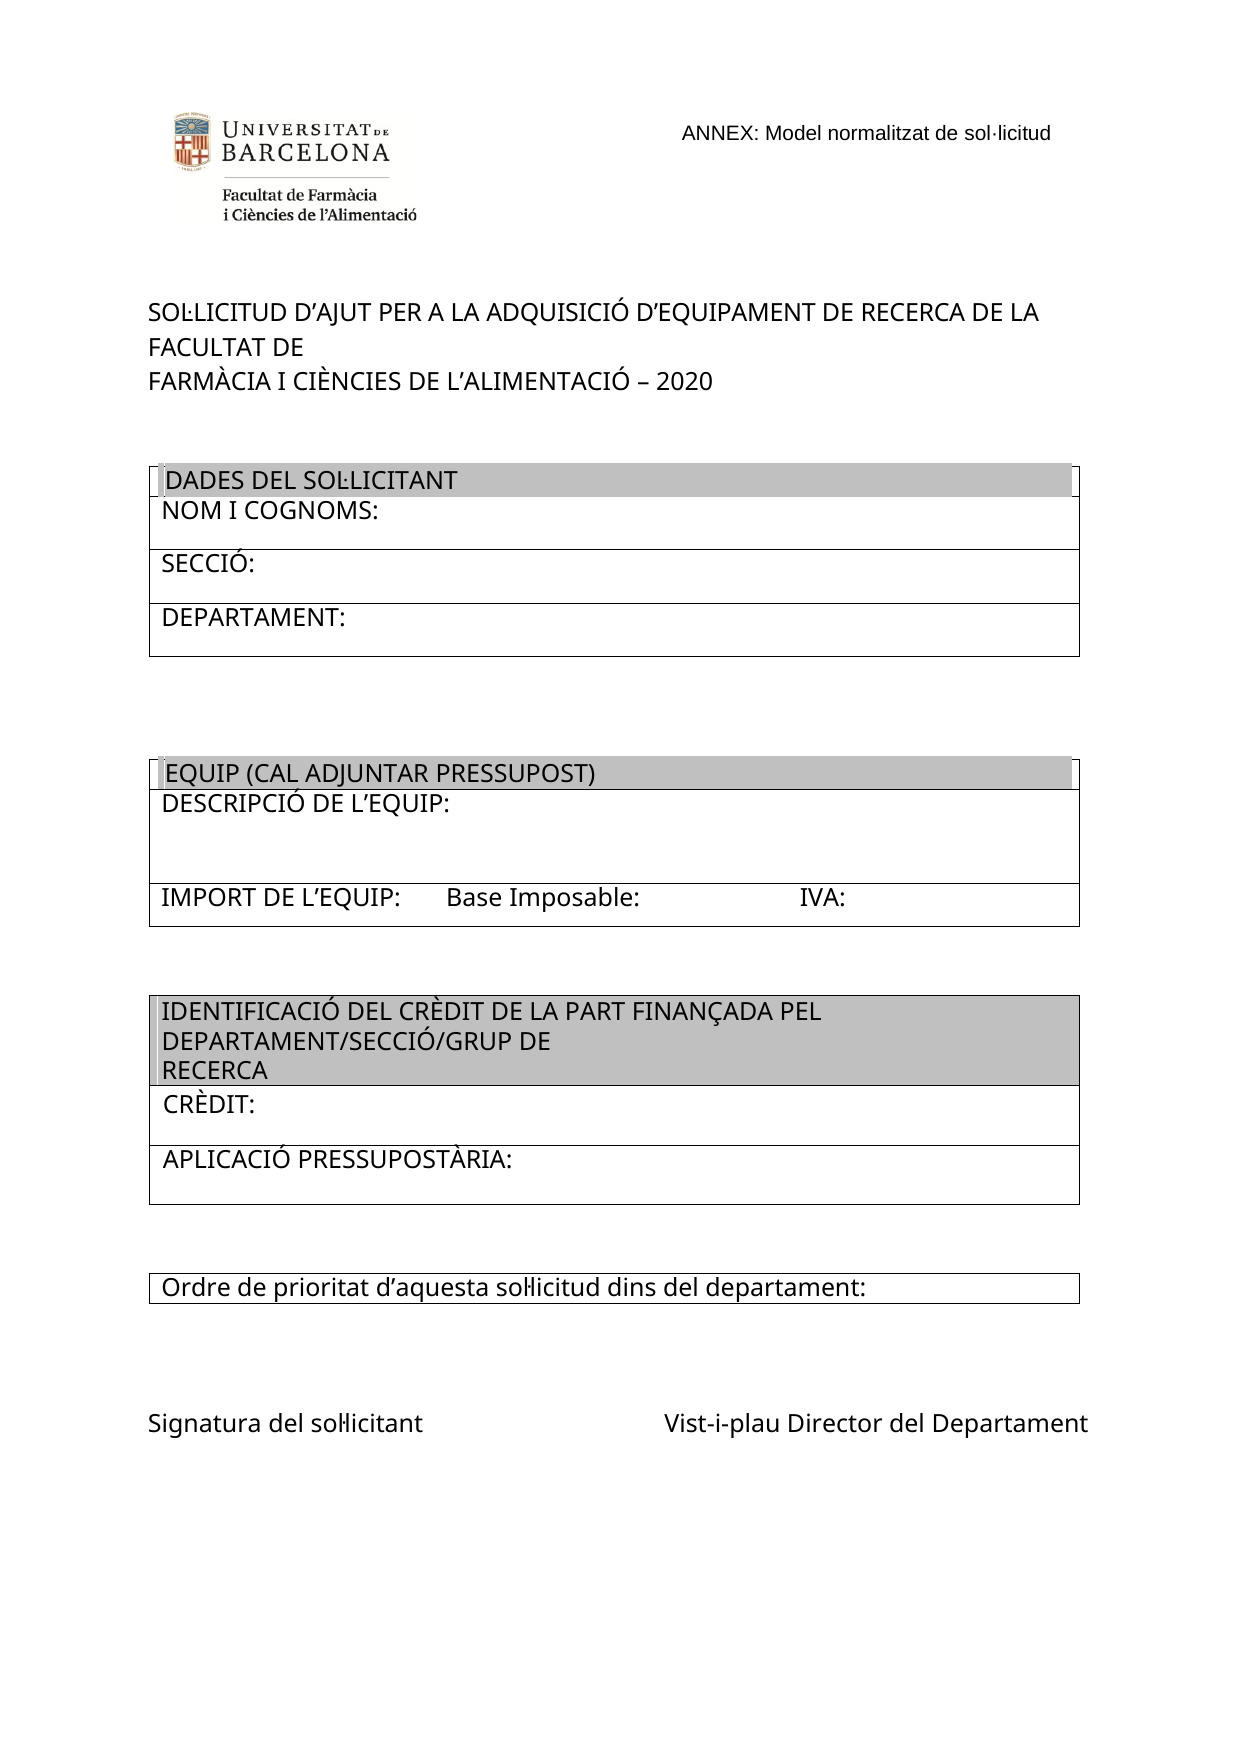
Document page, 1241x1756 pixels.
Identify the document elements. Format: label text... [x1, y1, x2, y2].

table_cell DEPARTAMENT: [150, 604, 1079, 656]
text FARMÀCIA I CIÈNCIES DE L’ALIMENTACIÓ – 2020 [148, 363, 1134, 397]
table_header [150, 996, 157, 1085]
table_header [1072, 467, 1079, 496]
table_cell SECCIÓ: [150, 550, 1079, 602]
picture [173, 112, 417, 221]
table_cell APLICACIÓ PRESSUPOSTÀRIA: [150, 1146, 1079, 1203]
subtitle SOL·LICITUD D’AJUT PER A LA ADQUISICIÓ D’EQUIPAMENT DE RECERCA DE LA FACULTAT DE [148, 295, 1134, 363]
table_cell NOM I COGNOMS: [150, 497, 1079, 549]
text ANNEX: Model normalitzat de sol·licitud [682, 121, 1134, 145]
table_cell CRÈDIT: [150, 1086, 1079, 1144]
table_header [1071, 996, 1079, 1085]
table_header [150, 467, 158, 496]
text Signatura del sol·licitant Vist-i-plau Director del Departament [148, 1406, 1134, 1440]
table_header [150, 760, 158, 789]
table_cell DESCRIPCIÓ DE L’EQUIP: [150, 790, 1079, 883]
table_cell IMPORT DE L’EQUIP: Base Imposable: IVA: [150, 884, 1079, 926]
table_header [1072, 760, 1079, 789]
table_header Ordre de prioritat d’aquesta sol·licitud dins del departament: [150, 1274, 1079, 1303]
table_header IDENTIFICACIÓ DEL CRÈDIT DE LA PART FINANÇADA PEL DEPARTAMENT/SECCIÓ/GRUP DE RECERCA [158, 996, 1071, 1085]
